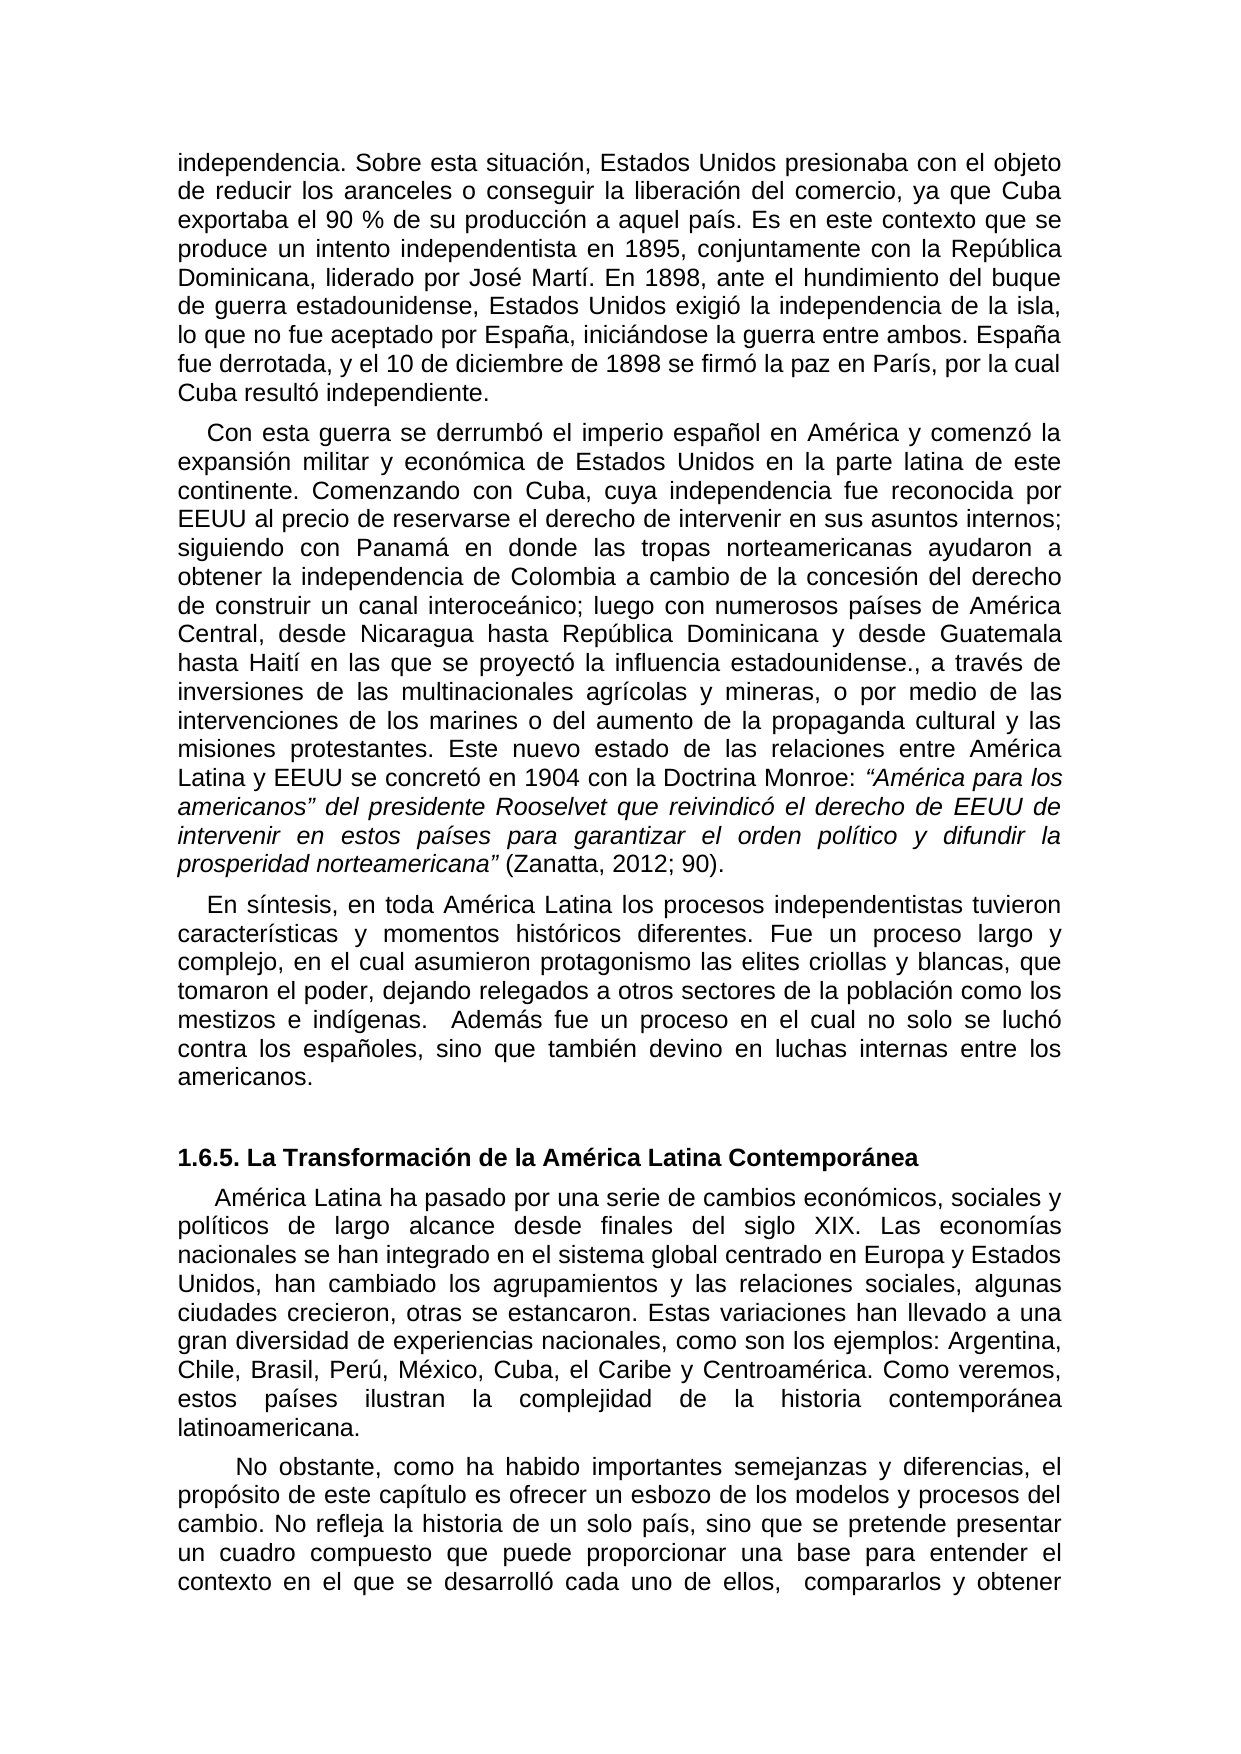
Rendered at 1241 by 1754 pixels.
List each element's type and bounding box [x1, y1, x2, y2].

table_header [177, 148, 1063, 1596]
